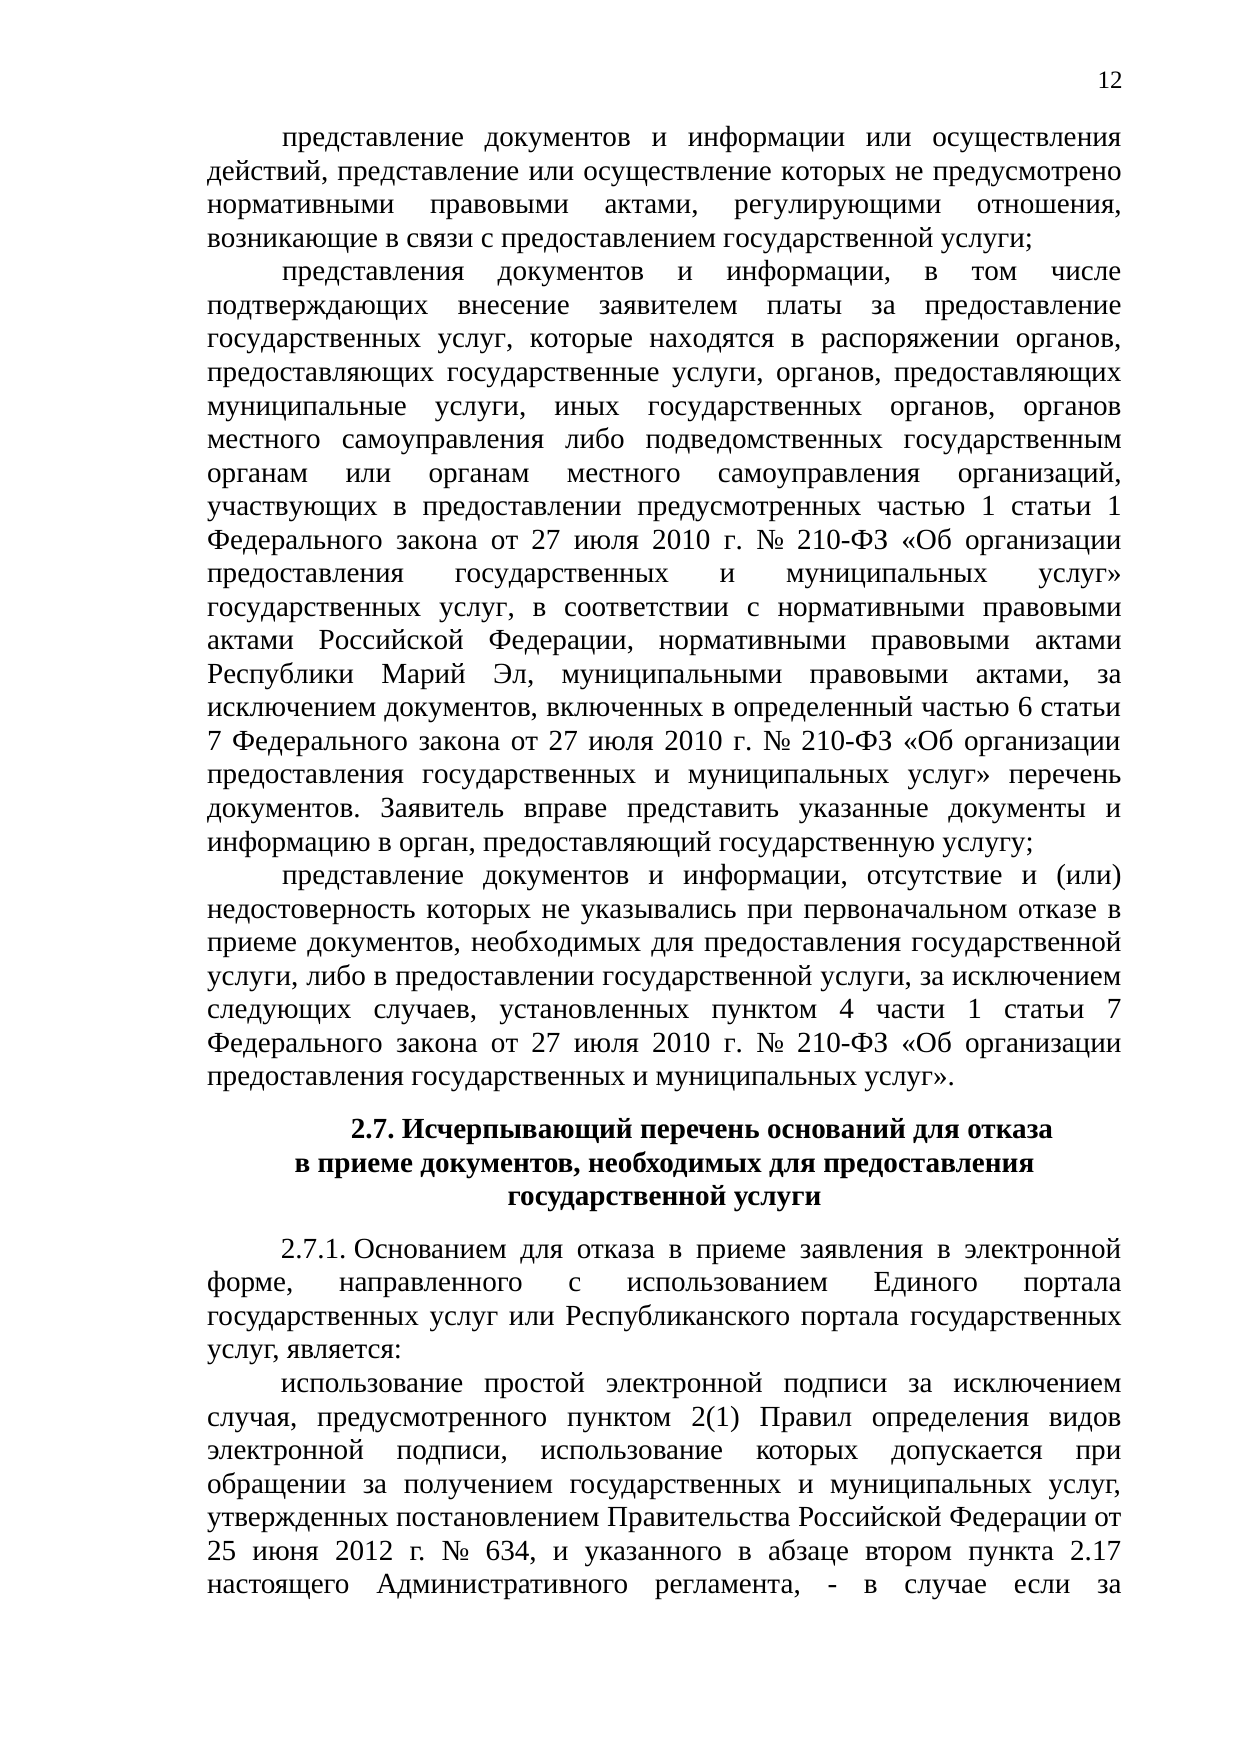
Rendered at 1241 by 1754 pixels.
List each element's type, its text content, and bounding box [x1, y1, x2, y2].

text 2.7.1. Основанием для отказа в приеме заявления в электронной форме, направленного с использованием Единого портала государственных услуг или Республиканского портала государственных услуг, является: [207, 1231, 1122, 1365]
subtitle представление документов и информации или осуществления действий, представление или осуществление которых не предусмотрено нормативными правовыми актами, регулирующими отношения, возникающие в связи с предоставлением государственной услуги; [207, 119, 1122, 253]
subtitle представления документов и информации, в том числе подтверждающих внесение заявителем платы за предоставление государственных услуг, которые находятся в распоряжении органов, предоставляющих государственные услуги, органов, предоставляющих муниципальные услуги, иных государственных органов, органов местного самоуправления либо подведомственных государственным органам или органам местного самоуправления организаций, участвующих в предоставлении предусмотренных частью 1 статьи 1 Федерального закона от 27 июля 2010 г. № 210-ФЗ «Об организации предоставления государственных и муниципальных услуг» государственных услуг, в соответствии с нормативными правовыми актами Российской Федерации, нормативными правовыми актами Республики Марий Эл, муниципальными правовыми актами, за исключением документов, включенных в определенный частью 6 статьи 7 Федерального закона от 27 июля 2010 г. № 210-ФЗ «Об организации предоставления государственных и муниципальных услуг» перечень документов. Заявитель вправе представить указанные документы и информацию в орган, предоставляющий государственную услугу; [207, 253, 1122, 857]
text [207, 1365, 1122, 1600]
subtitle представление документов и информации, отсутствие и (или) недостоверность которых не указывались при первоначальном отказе в приеме документов, необходимых для предоставления государственной услуги, либо в предоставлении государственной услуги, за исключением следующих случаев, установленных пунктом 4 части 1 статьи 7 Федерального закона от 27 июля 2010 г. № 210-ФЗ «Об организации предоставления государственных и муниципальных услуг». [207, 857, 1122, 1092]
text в приеме документов, необходимых для предоставления государственной услуги [207, 1145, 1122, 1212]
text 2.7. Исчерпывающий перечень оснований для отказа [207, 1111, 1122, 1145]
